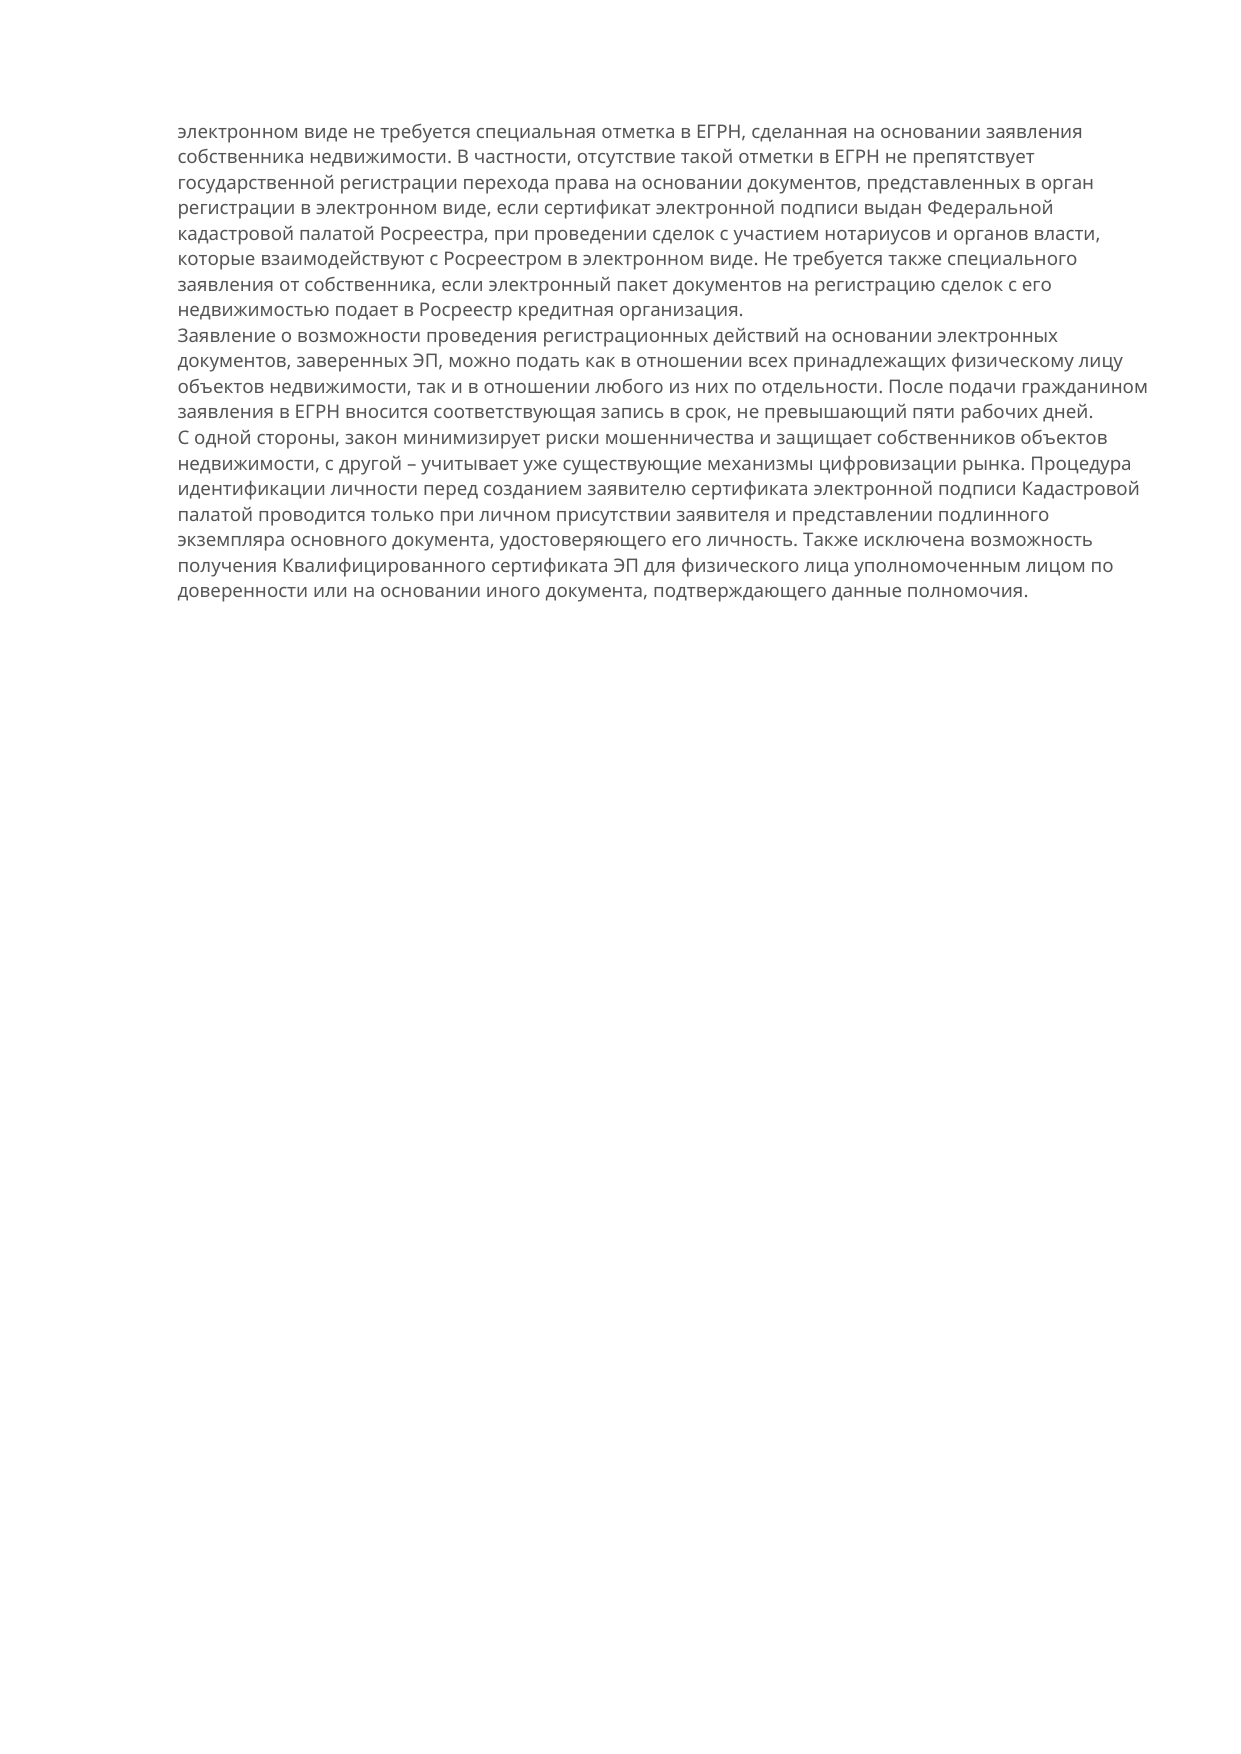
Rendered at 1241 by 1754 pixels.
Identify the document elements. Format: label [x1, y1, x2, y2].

text [177, 118, 1152, 603]
